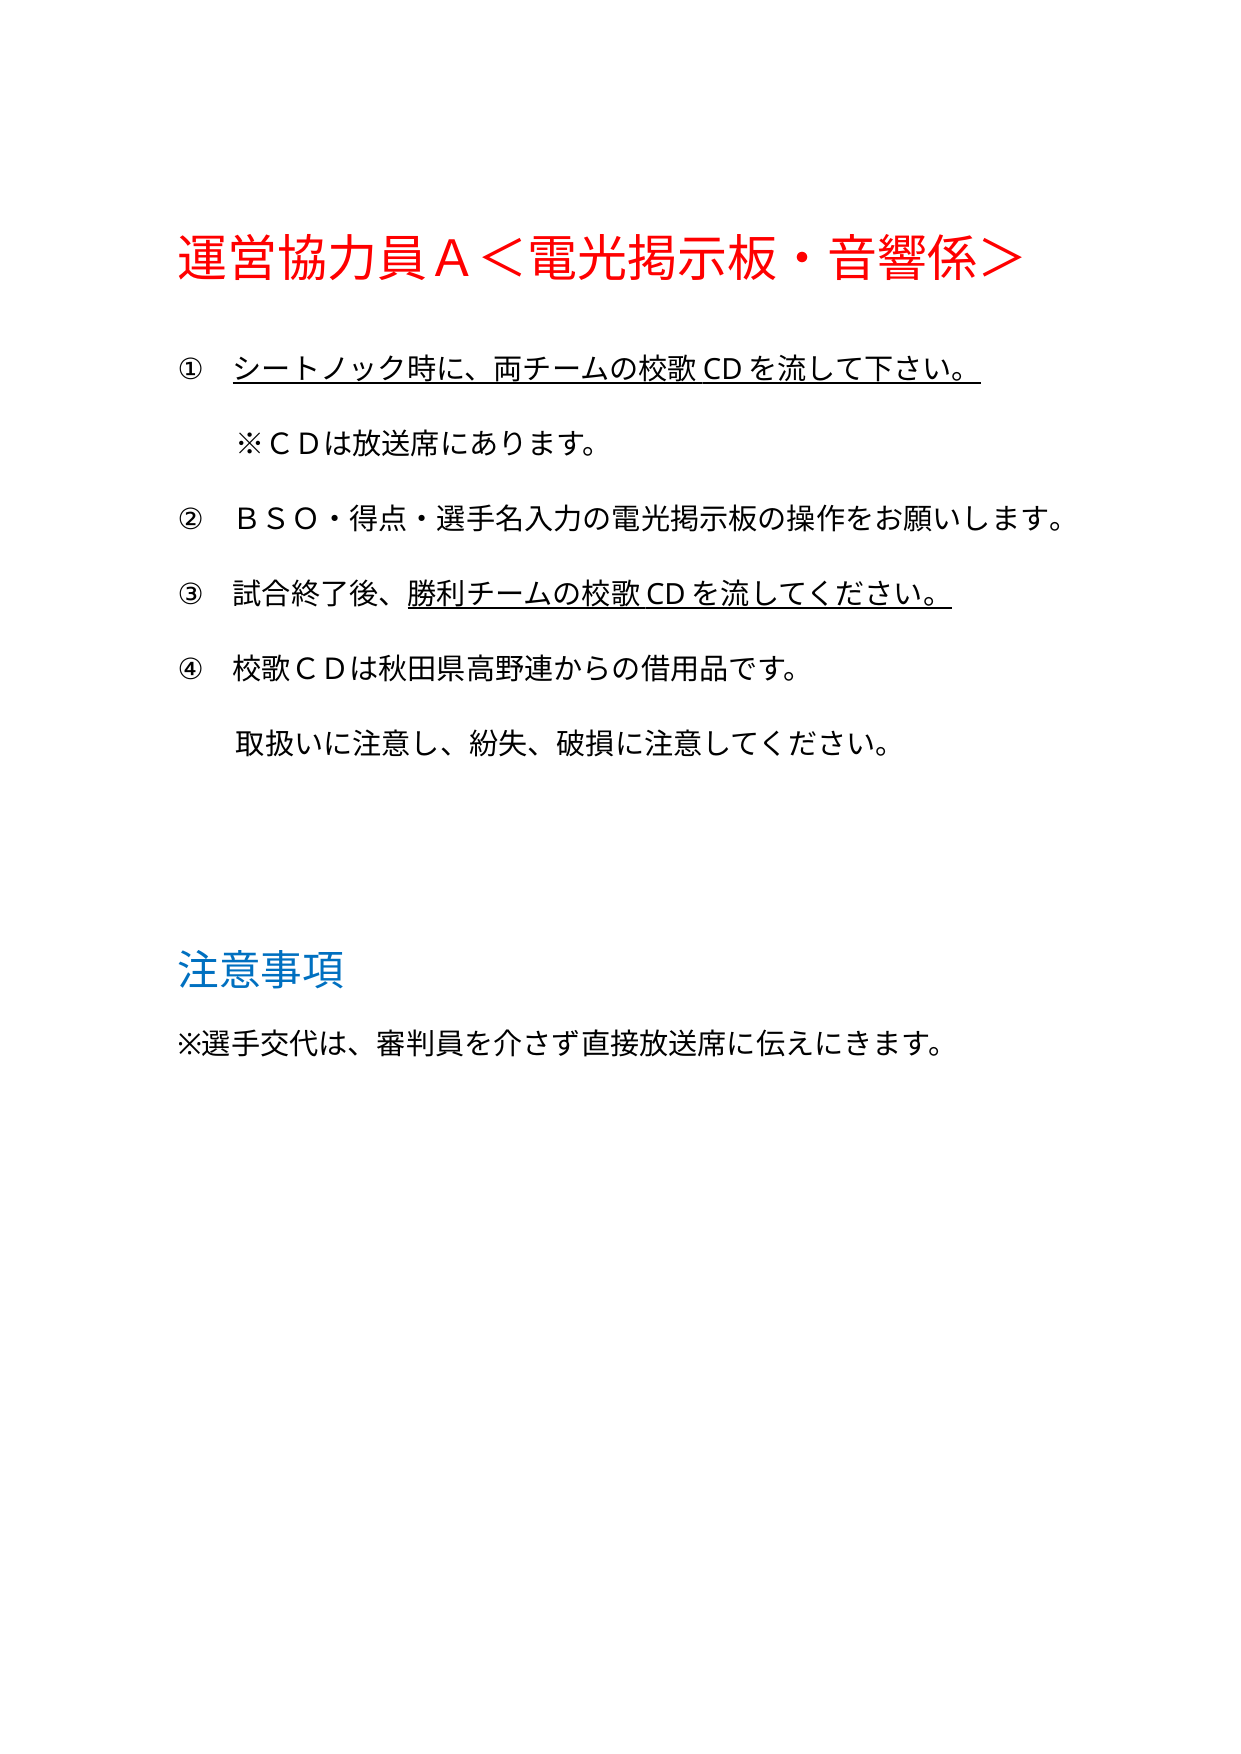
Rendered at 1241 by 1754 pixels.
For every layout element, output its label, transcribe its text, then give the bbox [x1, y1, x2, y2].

text ① シートノック時に、両チームの校歌CDを流して下さい。 [177, 329, 1063, 404]
text ※ＣＤは放送席にあります。 [177, 404, 1063, 479]
text 注意事項 [177, 929, 1063, 1004]
text ④ 校歌ＣＤは秋田県高野連からの借用品です。 [177, 629, 1063, 704]
text ③ 試合終了後、勝利チームの校歌CDを流してください。 [177, 554, 1063, 629]
text 取扱いに注意し、紛失、破損に注意してください。 [177, 704, 1063, 779]
text ② ＢＳＯ・得点・選手名入力の電光掲示板の操作をお願いします。 [177, 479, 1063, 554]
text 運営協力員Ａ＜電光掲示板・音響係＞ [177, 217, 1063, 292]
text ※選手交代は、審判員を介さず直接放送席に伝えにきます。 [177, 1004, 1063, 1079]
